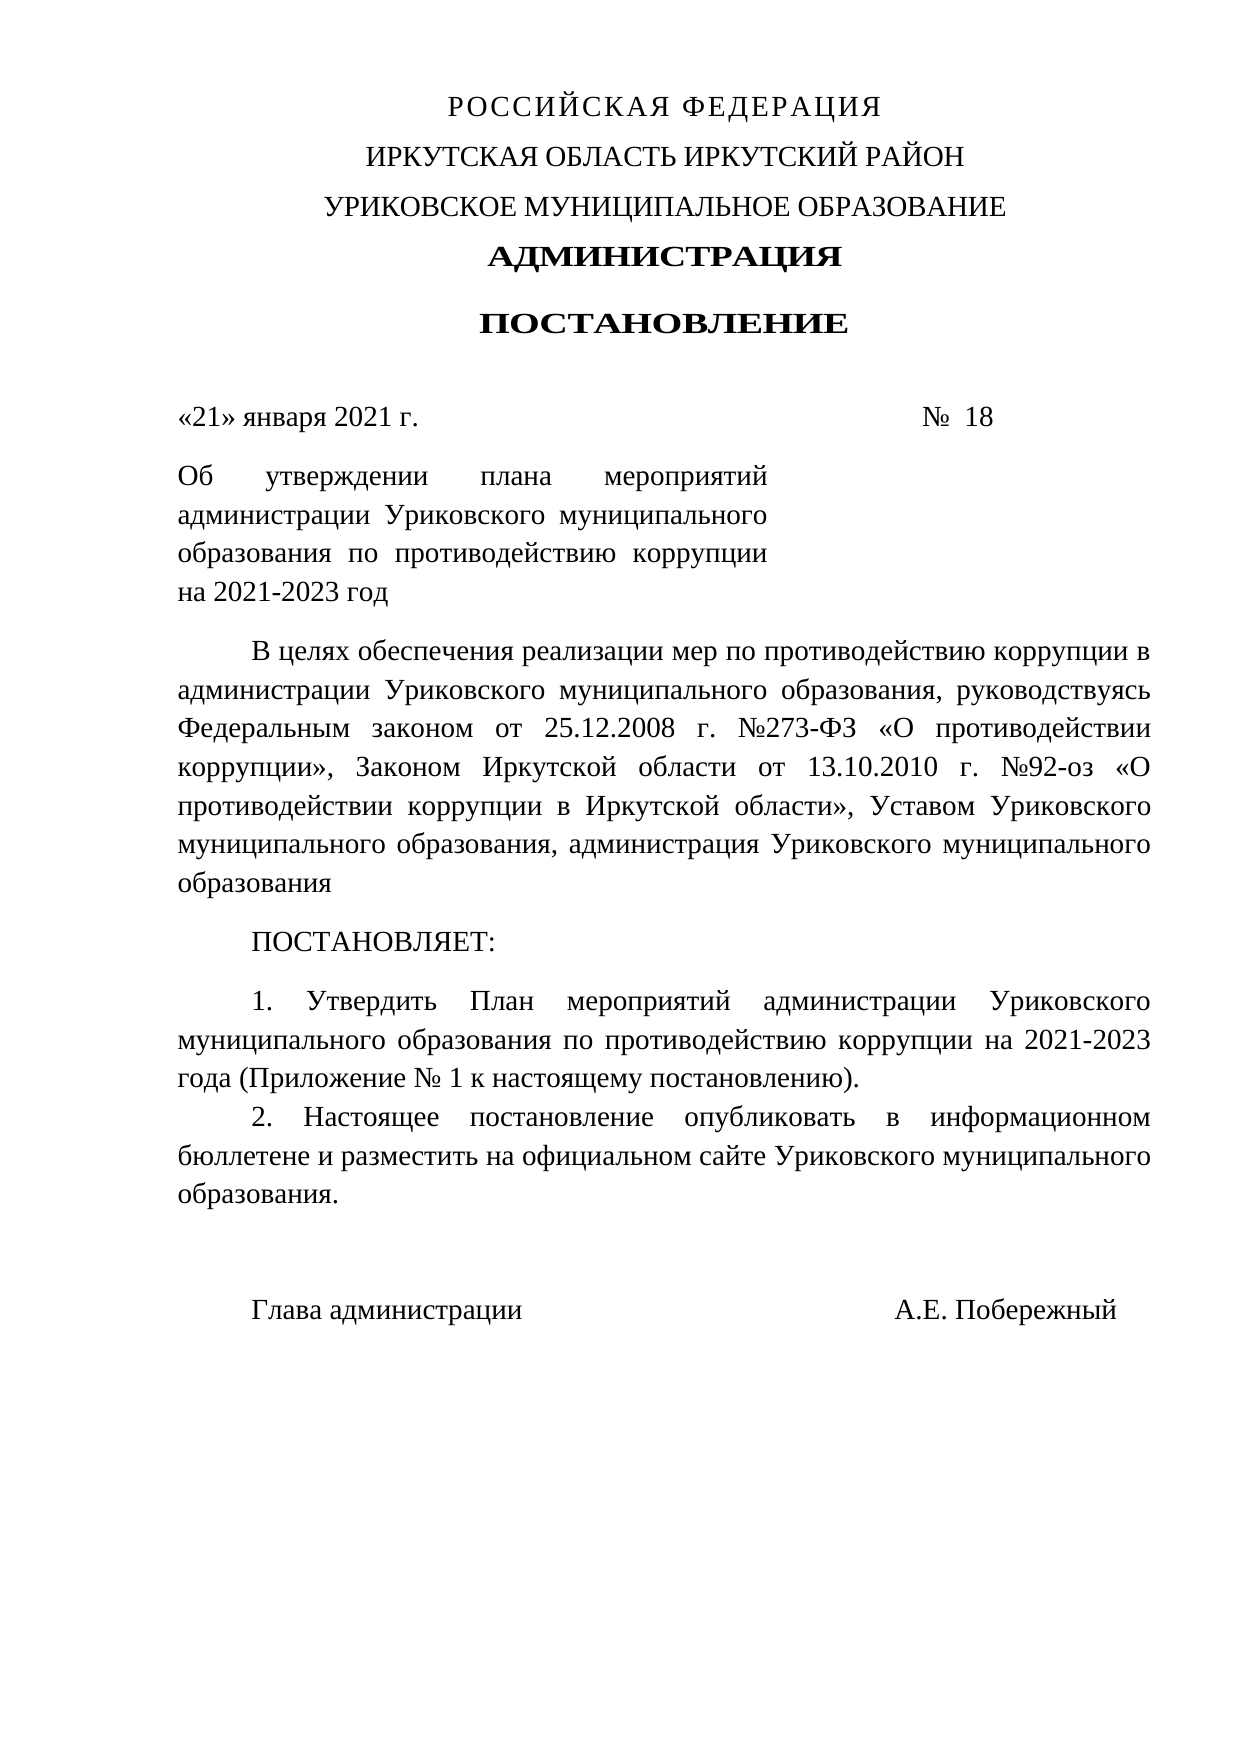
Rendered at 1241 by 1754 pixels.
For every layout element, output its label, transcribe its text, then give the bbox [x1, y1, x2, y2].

text Об утверждении плана мероприятий администрации Уриковского муниципального образования по противодействию коррупции на 2021-2023 год [177, 458, 768, 608]
text РОССИЙСКАЯ ФЕДЕРАЦИЯ [177, 89, 1152, 122]
text Глава администрации А.Е. Побережный [177, 1292, 1152, 1325]
text «21» января 2021 г. № 18 [177, 399, 1152, 433]
text АДМИНИСТРАЦИЯ [179, 239, 1152, 273]
text В целях обеспечения реализации мер по противодействию коррупции в администрации Уриковского муниципального образования, руководствуясь Федеральным законом от 25.12.2008 г. №273-ФЗ «О противодействии коррупции», Законом Иркутской области от 13.10.2010 г. №92-оз «О противодействии коррупции в Иркутской области», Уставом Уриковского муниципального образования, администрация Уриковского муниципального образования [177, 633, 1152, 898]
text ИРКУТСКАЯ ОБЛАСТЬ ИРКУТСКИЙ РАЙОН [178, 139, 1152, 172]
text УРИКОВСКОЕ МУНИЦИПАЛЬНОЕ ОБРАЗОВАНИЕ [178, 189, 1152, 223]
text ПОСТАНОВЛЕНИЕ [177, 306, 1152, 340]
text 1. Утвердить План мероприятий администрации Уриковского муниципального образования по противодействию коррупции на 2021-2023 года (Приложение № 1 к настоящему постановлению). [177, 983, 1152, 1094]
text 2. Настоящее постановление опубликовать в информационном бюллетене и разместить на официальном сайте Уриковского муниципального образования. [177, 1099, 1152, 1210]
text ПОСТАНОВЛЯЕТ: [177, 924, 1152, 958]
